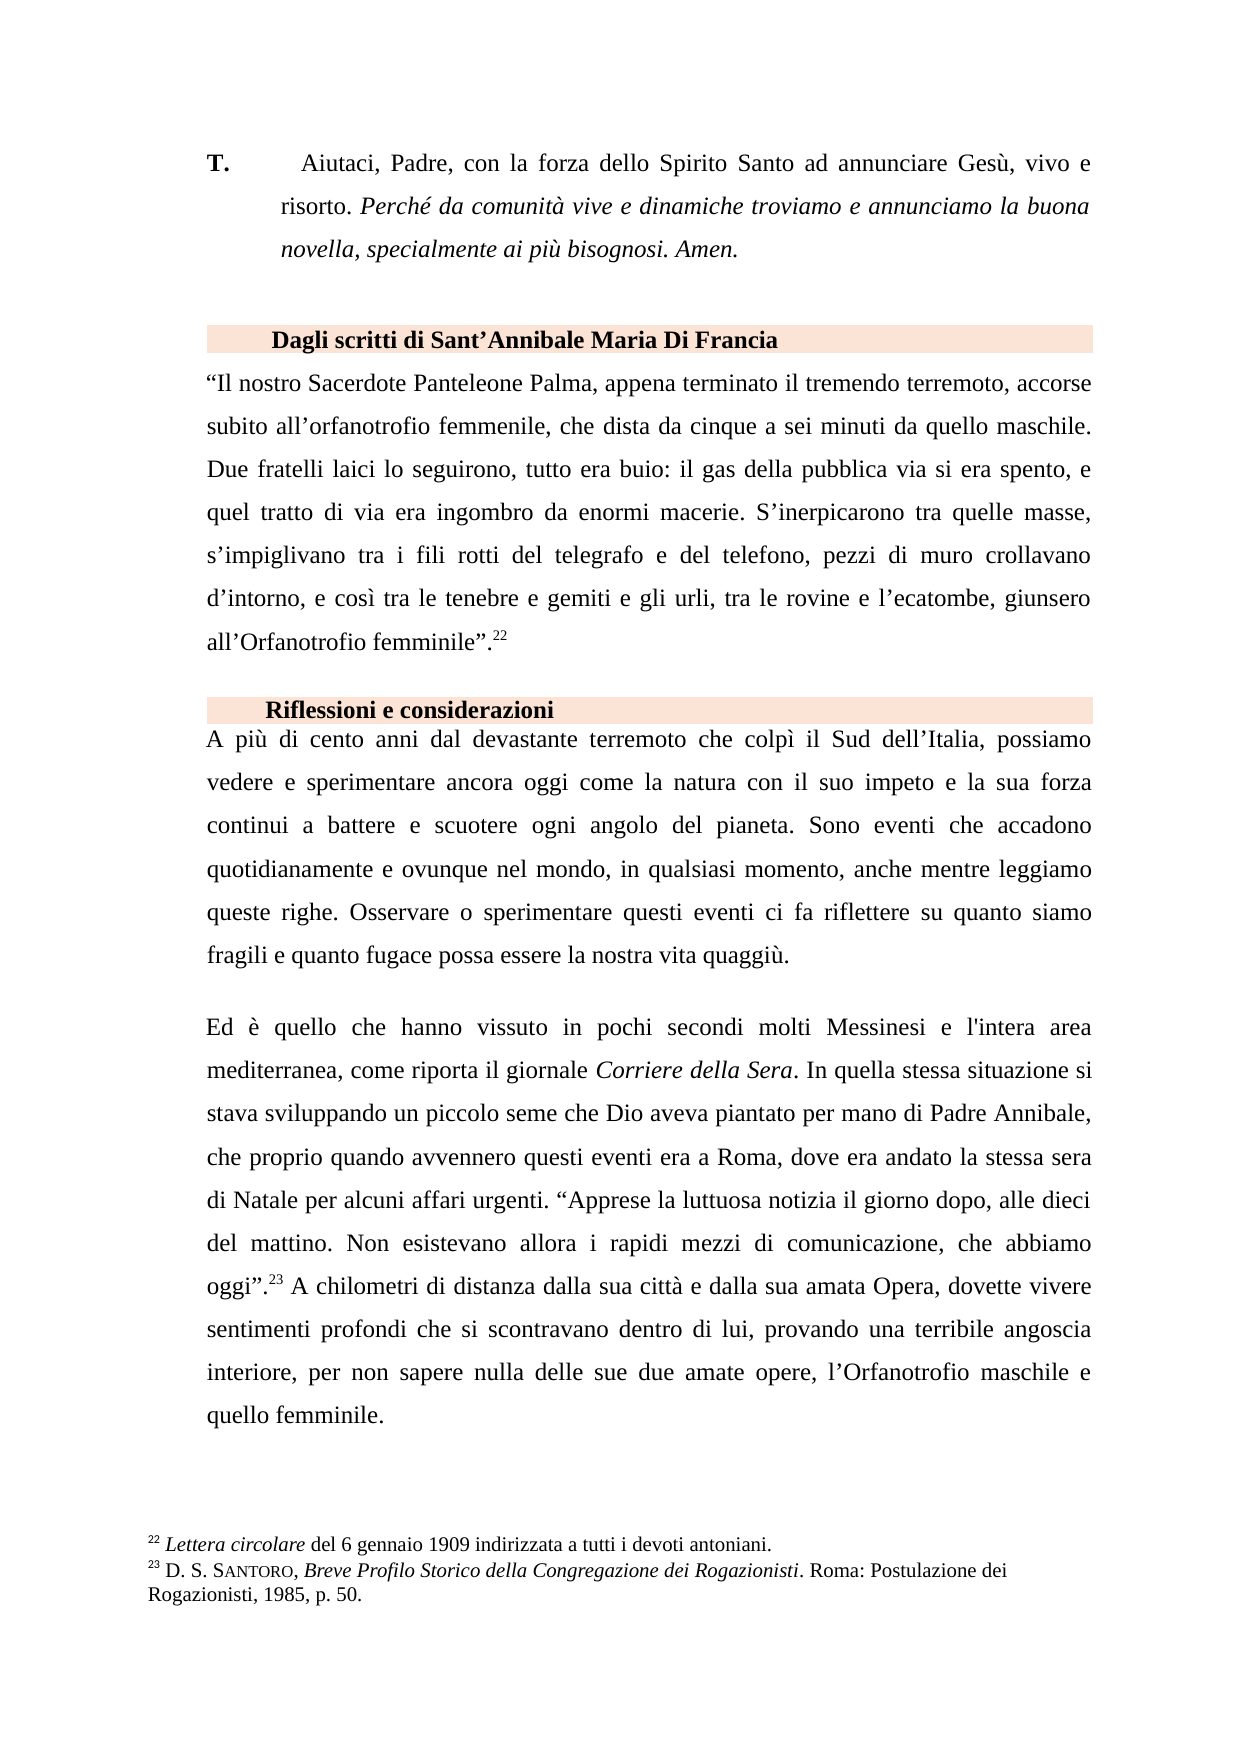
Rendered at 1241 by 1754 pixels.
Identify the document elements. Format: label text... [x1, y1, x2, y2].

text A più di cento anni dal devastante terremoto che colpì il Sud dell’Italia, possiamo vedere e sperimentare ancora oggi come la natura con il suo impeto e la sua forza continui a battere e scuotere ogni angolo del pianeta. Sono eventi che accadono quotidianamente e ovunque nel mondo, in qualsiasi momento, anche mentre leggiamo queste righe. Osservare o sperimentare questi eventi ci fa riflettere su quanto siamo fragili e quanto fugace possa essere la nostra vita quaggiù. [206, 724, 1093, 969]
text “Il nostro Sacerdote Panteleone Palma, appena terminato il tremendo terremoto, accorse subito all’orfanotrofio femmenile, che dista da cinque a sei minuti da quello maschile. Due fratelli laici lo seguirono, tutto era buio: il gas della pubblica via si era spento, e quel tratto di via era ingombro da enormi macerie. S’inerpicarono tra quelle masse, s’impiglivano tra i fili rotti del telegrafo e del telefono, pezzi di muro crollavano d’intorno, e così tra le tenebre e gemiti e gli urli, tra le rovine e l’ecatombe, giunsero all’Orfanotrofio femminile”. [206, 368, 1093, 655]
text Riflessioni e considerazioni [207, 697, 1093, 724]
text T. Aiutaci, Padre, con la forza dello Spirito Santo ad annunciare Gesù, vivo e risorto. Perché da comunità vive e dinamiche troviamo e annunciamo la buona novella, specialmente ai più bisognosi. Amen. [207, 148, 1093, 263]
text Ed è quello che hanno vissuto in pochi secondi molti Messinesi e l'intera area mediterranea, come riporta il giornale Corriere della Sera. In quella stessa situazione si stava sviluppando un piccolo seme che Dio aveva piantato per mano di Padre Annibale, che proprio quando avvennero questi eventi era a Roma, dove era andato la stessa sera di Natale per alcuni affari urgenti. “Apprese la luttuosa notizia il giorno dopo, alle dieci del mattino. Non esistevano allora i rapidi mezzi di comunicazione, che abbiamo oggi”. A chilometri di distanza dalla sua città e dalla sua amata Opera, dovette vivere sentimenti profondi che si scontravano dentro di lui, provando una terribile angoscia interiore, per non sapere nulla delle sue due amate opere, l’Orfanotrofio maschile e quello femminile. [206, 1012, 1093, 1429]
text Dagli scritti di Sant’Annibale Maria Di Francia [207, 325, 1093, 353]
